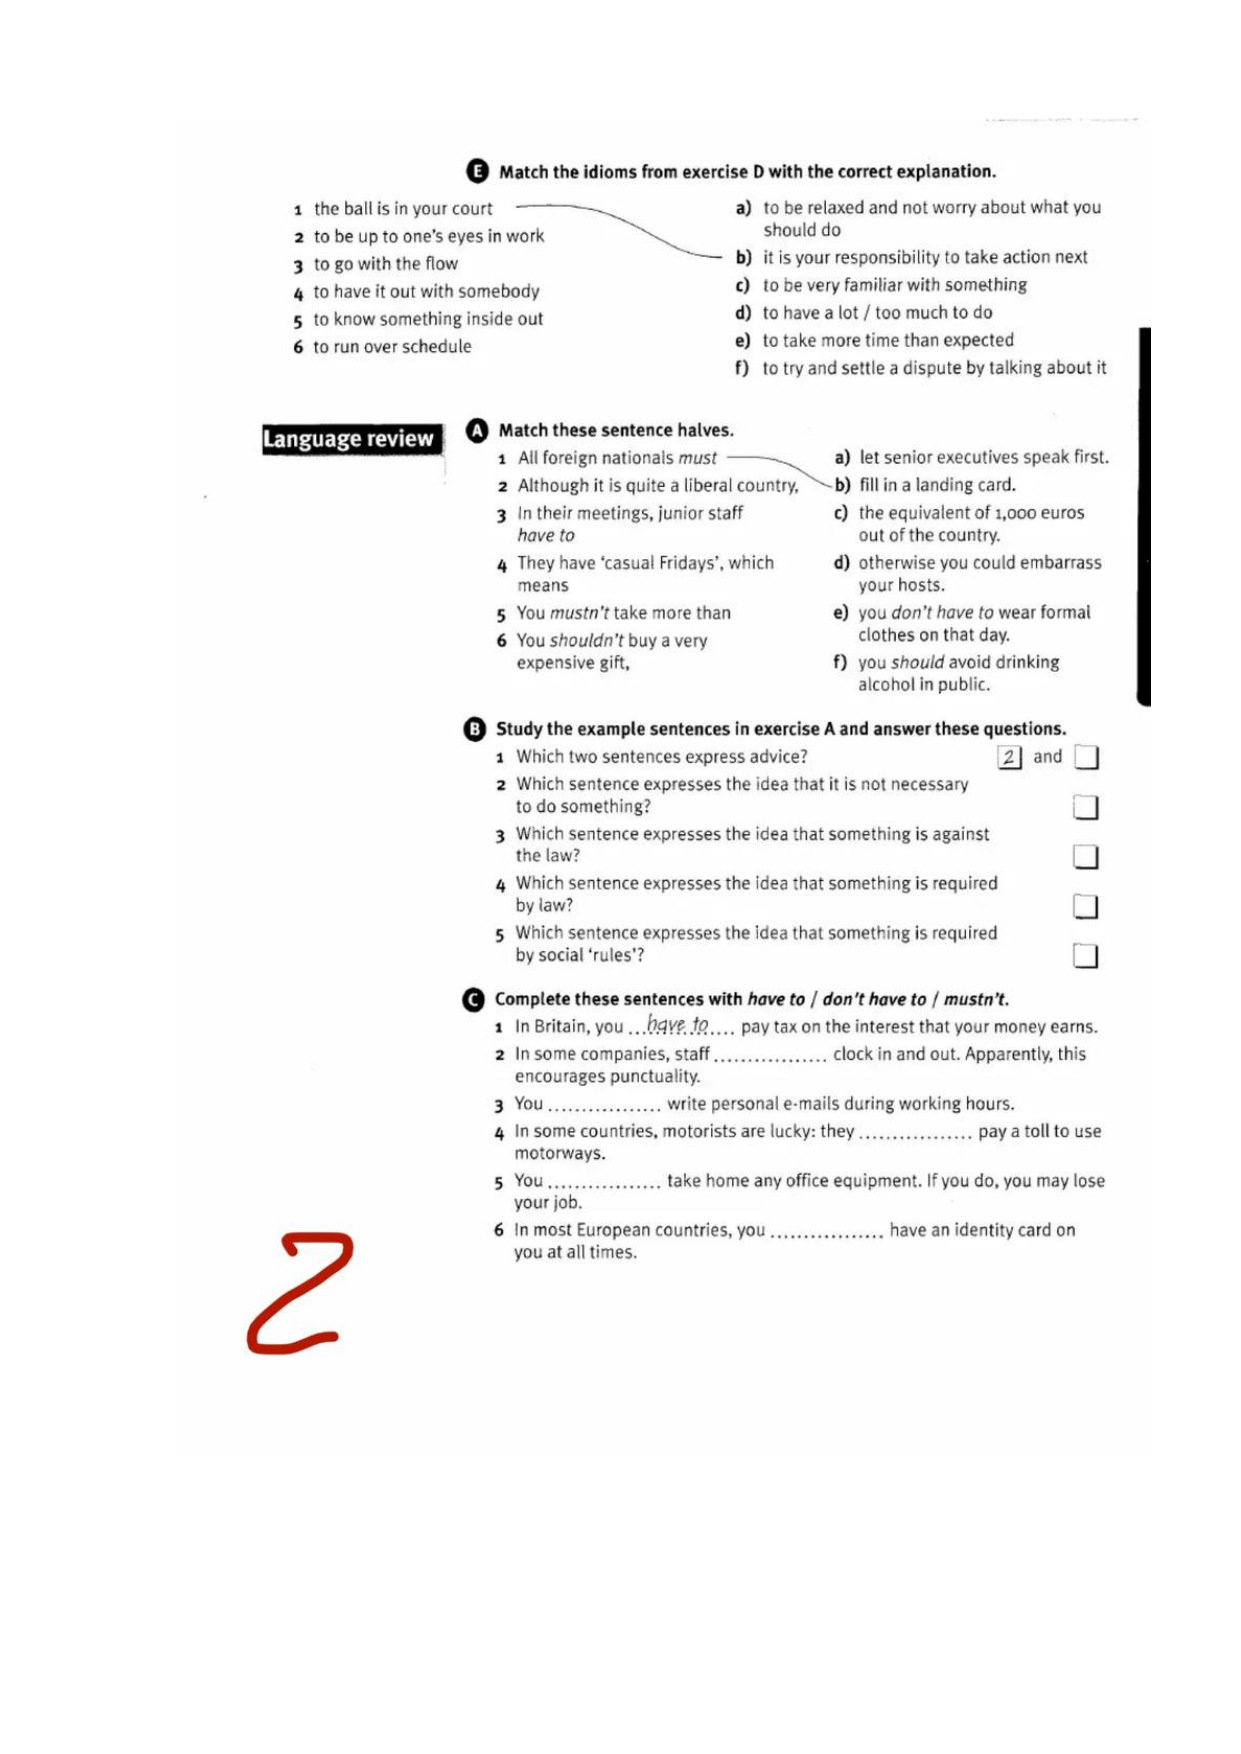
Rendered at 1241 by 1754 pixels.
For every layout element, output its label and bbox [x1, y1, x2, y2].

picture [177, 118, 1151, 1456]
